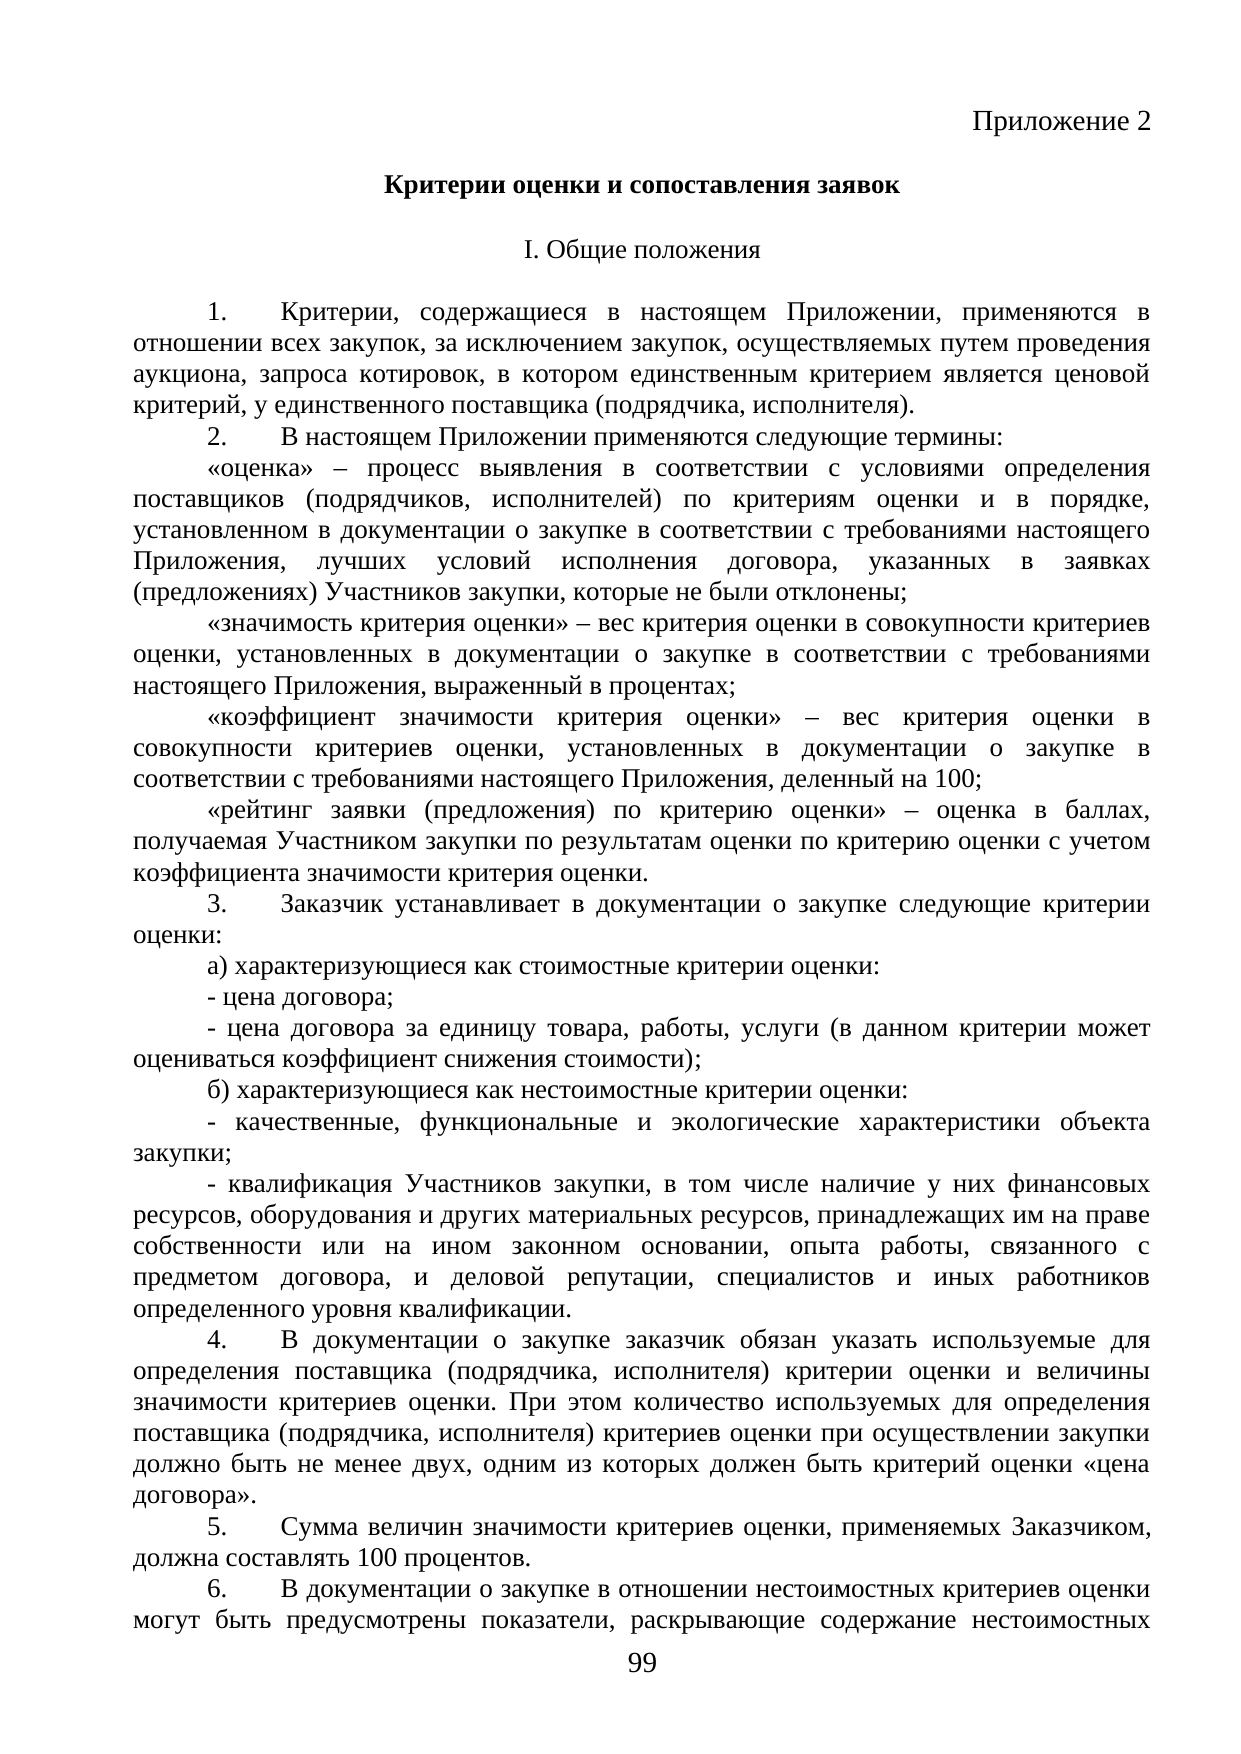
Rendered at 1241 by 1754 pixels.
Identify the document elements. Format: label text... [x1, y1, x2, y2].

list В документации о закупке заказчик обязан указать используемые для определения поставщика (подрядчика, исполнителя) критерии оценки и величины значимости критериев оценки. При этом количество используемых для определения поставщика (подрядчика, исполнителя) критериев оценки при осуществлении закупки должно быть не менее двух, одним из которых должен быть критерий оценки «цена договора». [133, 1323, 1152, 1510]
text Приложение 2 [133, 103, 1152, 137]
text Критерии оценки и сопоставления заявок [133, 168, 1152, 199]
list - квалификация Участников закупки, в том числе наличие у них финансовых ресурсов, оборудования и других материальных ресурсов, принадлежащих им на праве собственности или на ином законном основании, опыта работы, связанного с предметом договора, и деловой репутации, специалистов и иных работников определенного уровня квалификации. [133, 1167, 1152, 1323]
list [133, 1572, 1152, 1634]
list Заказчик устанавливает в документации о закупке следующие критерии оценки: [133, 887, 1152, 949]
list Сумма величин значимости критериев оценки, применяемых Заказчиком, должна составлять 100 процентов. [133, 1510, 1152, 1572]
list «коэффициент значимости критерия оценки» – вес критерия оценки в совокупности критериев оценки, установленных в документации о закупке в соответствии с требованиями настоящего Приложения, деленный на 100; [133, 700, 1152, 793]
list - качественные, функциональные и экологические характеристики объекта закупки; [133, 1105, 1152, 1167]
list - цена договора за единицу товара, работы, услуги (в данном критерии может оцениваться коэффициент снижения стоимости); [133, 1011, 1152, 1074]
list «рейтинг заявки (предложения) по критерию оценки» – оценка в баллах, получаемая Участником закупки по результатам оценки по критерию оценки с учетом коэффициента значимости критерия оценки. [133, 793, 1152, 887]
list «оценка» – процесс выявления в соответствии с условиями определения поставщиков (подрядчиков, исполнителей) по критериям оценки и в порядке, установленном в документации о закупке в соответствии с требованиями настоящего Приложения, лучших условий исполнения договора, указанных в заявках (предложениях) Участников закупки, которые не были отклонены; [133, 451, 1152, 606]
list «значимость критерия оценки» – вес критерия оценки в совокупности критериев оценки, установленных в документации о закупке в соответствии с требованиями настоящего Приложения, выраженный в процентах; [133, 606, 1152, 700]
list - цена договора; [133, 980, 1152, 1011]
list Критерии, содержащиеся в настоящем Приложении, применяются в отношении всех закупок, за исключением закупок, осуществляемых путем проведения аукциона, запроса котировок, в котором единственным критерием является ценовой критерий, у единственного поставщика (подрядчика, исполнителя). [133, 295, 1152, 419]
list а) характеризующиеся как стоимостные критерии оценки: [133, 949, 1152, 980]
list б) характеризующиеся как нестоимостные критерии оценки: [133, 1074, 1152, 1105]
list I. Общие положения [133, 233, 1152, 264]
list В настоящем Приложении применяются следующие термины: [133, 419, 1152, 451]
